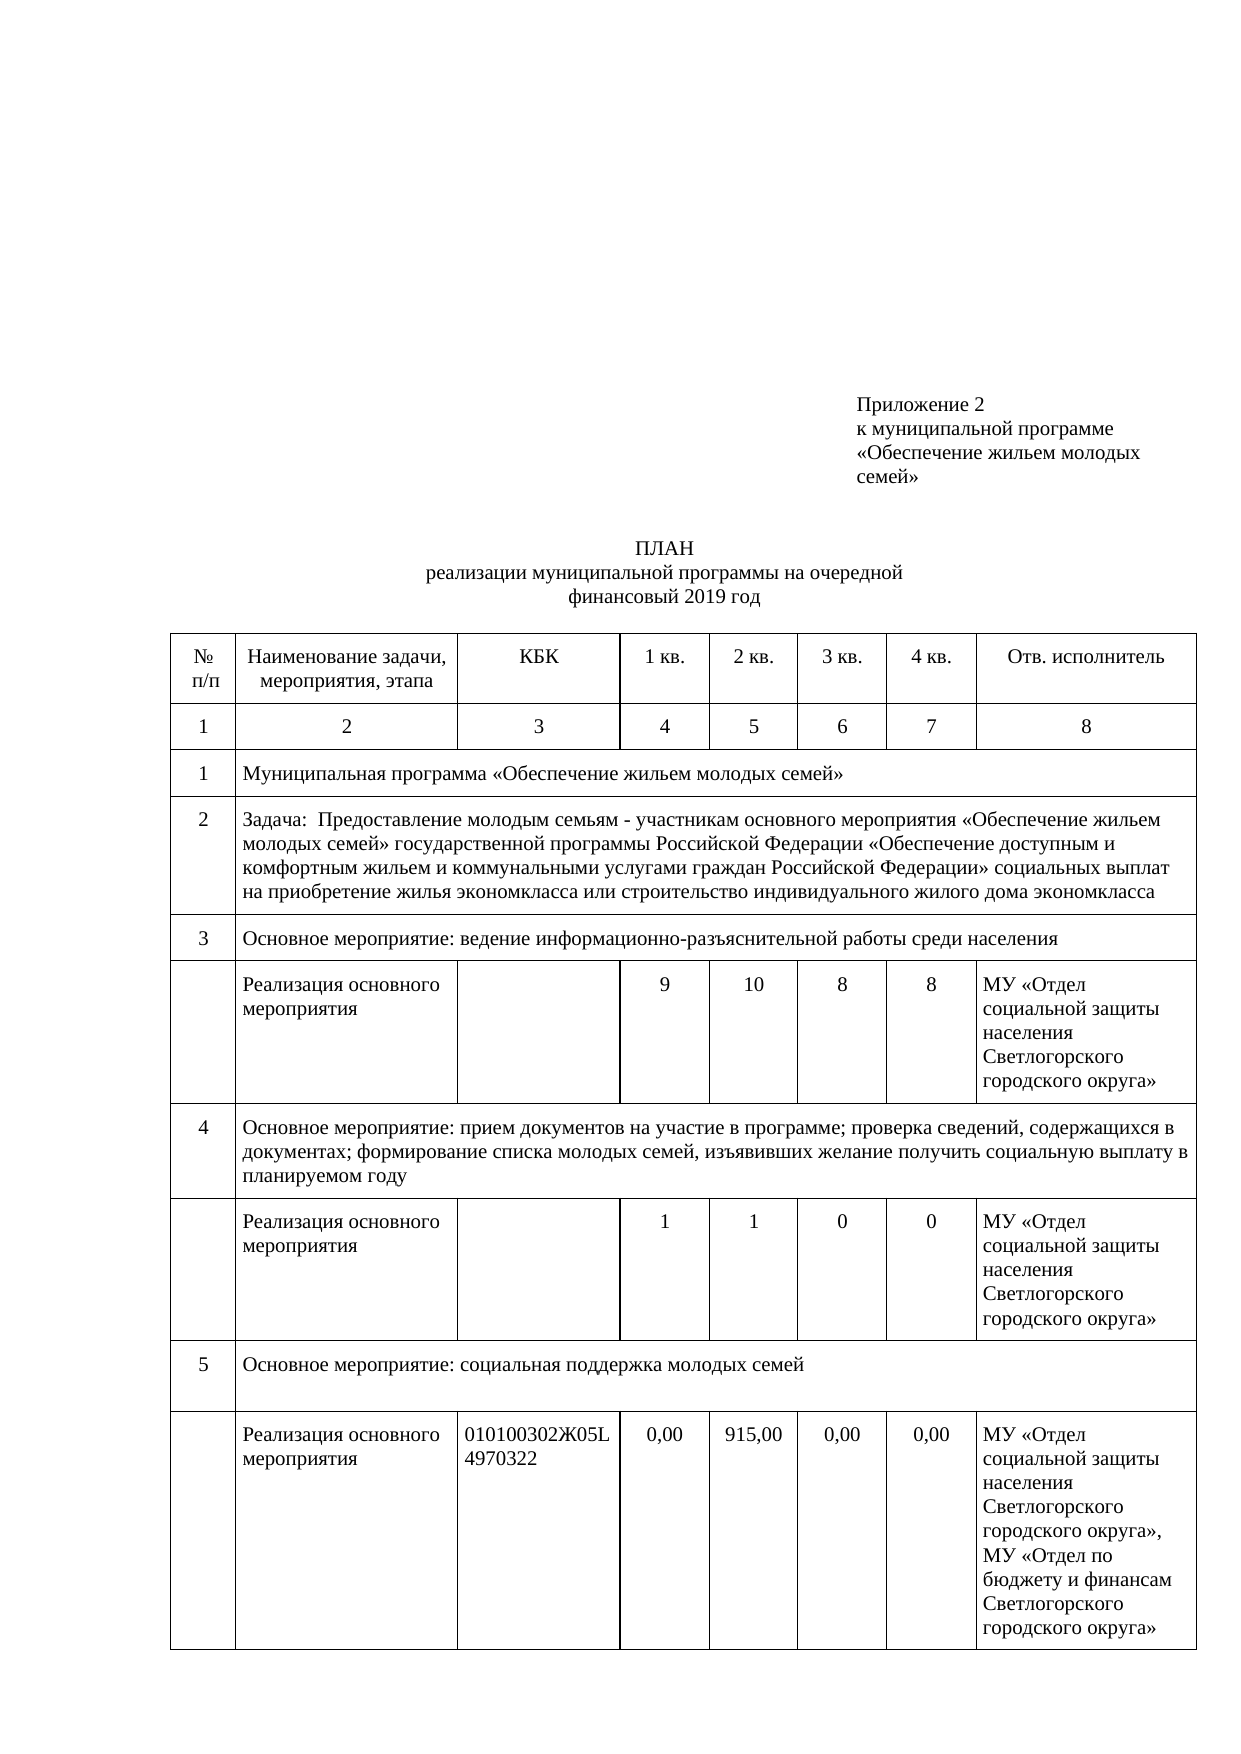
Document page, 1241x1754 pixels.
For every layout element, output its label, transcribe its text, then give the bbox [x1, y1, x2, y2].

table_cell [458, 961, 619, 1103]
table_cell 10 [710, 961, 797, 1103]
table_header 2 кв. [710, 634, 797, 703]
text ПЛАН [177, 536, 1152, 560]
table_cell 1 [171, 704, 235, 749]
table_cell МУ «Отдел социальной защиты населения Светлогорского городского округа» [977, 961, 1196, 1103]
table_cell 7 [887, 704, 976, 749]
table_header 4 кв. [887, 634, 976, 703]
table_cell [458, 1199, 619, 1340]
table_cell 010100302Ж05L4970322 [458, 1412, 619, 1649]
table_cell 0,00 [887, 1412, 976, 1649]
text Приложение 2 [856, 392, 1152, 416]
table_cell 2 [236, 704, 457, 749]
table_cell 5 [171, 1341, 235, 1411]
table_header № п/п [171, 634, 235, 703]
text «Обеспечение жильем молодых семей» [856, 440, 1152, 488]
table_cell 915,00 [710, 1412, 797, 1649]
table_cell 4 [621, 704, 709, 749]
table_cell 0 [887, 1199, 976, 1340]
table_cell 0,00 [621, 1412, 709, 1649]
table_cell [171, 961, 235, 1103]
table_cell 4 [171, 1104, 235, 1197]
table_cell Реализация основного мероприятия [236, 1199, 457, 1340]
table_cell 5 [710, 704, 797, 749]
table_cell Основное мероприятие: ведение информационно-разъяснительной работы среди населения [236, 915, 1196, 960]
table_cell 0 [798, 1199, 886, 1340]
table_cell 0,00 [798, 1412, 886, 1649]
table_cell 2 [171, 797, 235, 914]
table_cell 8 [798, 961, 886, 1103]
table_header КБК [458, 634, 619, 703]
table_header 3 кв. [798, 634, 886, 703]
table_cell Основное мероприятие: прием документов на участие в программе; проверка сведений, содержащихся в документах; формирование списка молодых семей, изъявивших желание получить социальную выплату в планируемом году [236, 1104, 1196, 1197]
table_cell 3 [171, 915, 235, 960]
table_cell Реализация основного мероприятия [236, 1412, 457, 1649]
table_cell МУ «Отдел социальной защиты населения Светлогорского городского округа» [977, 1199, 1196, 1340]
table_header Отв. исполнитель [977, 634, 1196, 703]
text реализации муниципальной программы на очередной [177, 560, 1152, 584]
table_cell 1 [171, 750, 235, 796]
table_cell 1 [621, 1199, 709, 1340]
table_cell 8 [887, 961, 976, 1103]
text финансовый 2019 год [177, 584, 1152, 608]
table_cell [171, 1199, 235, 1340]
table_cell Муниципальная программа «Обеспечение жильем молодых семей» [236, 750, 1196, 796]
table_cell 3 [458, 704, 619, 749]
table_header 1 кв. [621, 634, 709, 703]
table_cell 1 [710, 1199, 797, 1340]
text к муниципальной программе [856, 416, 1152, 440]
table_cell 6 [798, 704, 886, 749]
table_cell 8 [977, 704, 1196, 749]
table_header Наименование задачи, мероприятия, этапа [236, 634, 457, 703]
table_cell 9 [621, 961, 709, 1103]
table_cell Задача: Предоставление молодым семьям - участникам основного мероприятия «Обеспечение жильем молодых семей» государственной программы Российской Федерации «Обеспечение доступным и комфортным жильем и коммунальными услугами граждан Российской Федерации» социальных выплат на приобретение жилья экономкласса или строительство индивидуального жилого дома экономкласса [236, 797, 1196, 914]
table_cell Основное мероприятие: социальная поддержка молодых семей [236, 1341, 1196, 1411]
table_cell Реализация основного мероприятия [236, 961, 457, 1103]
table_cell МУ «Отдел социальной защиты населения Светлогорского городского округа», МУ «Отдел по бюджету и финансам Светлогорского городского округа» [977, 1412, 1196, 1649]
table_cell [171, 1412, 235, 1649]
